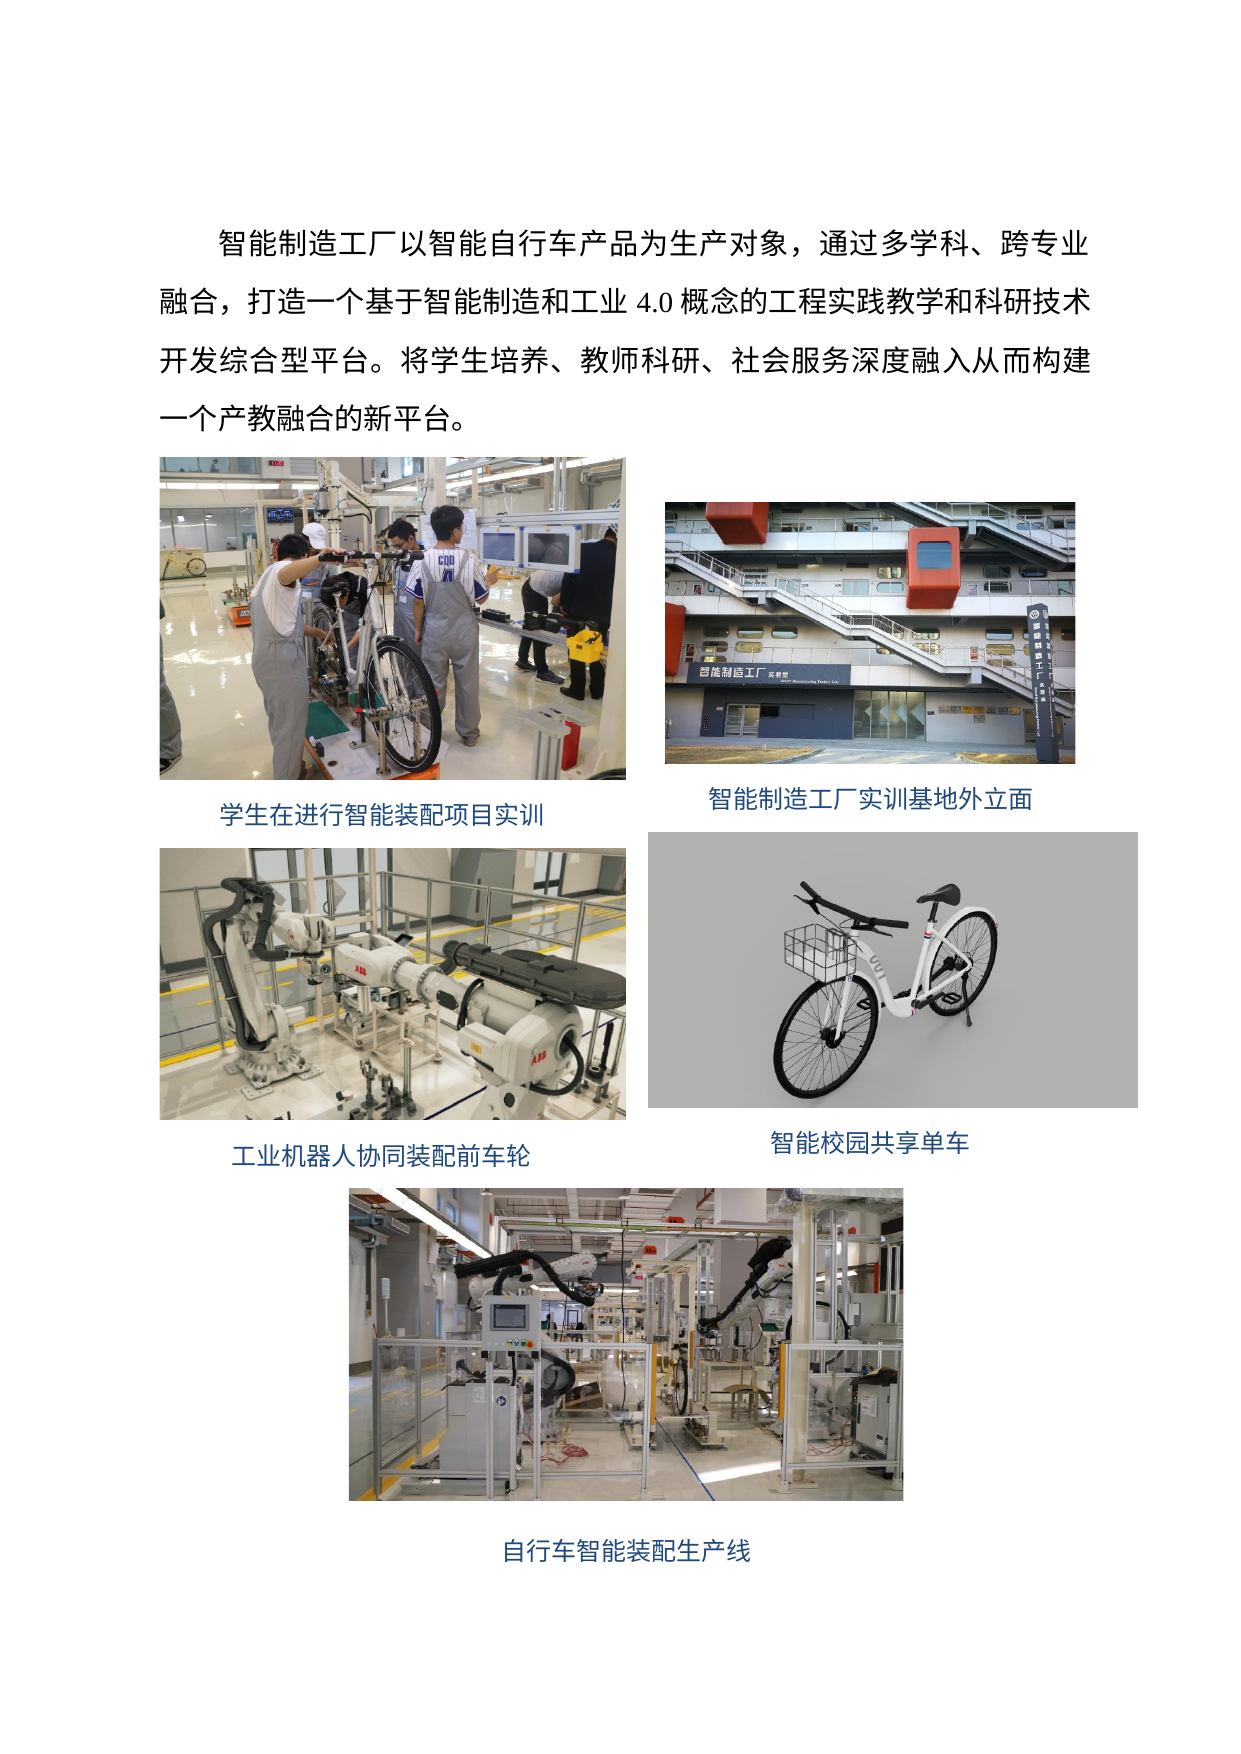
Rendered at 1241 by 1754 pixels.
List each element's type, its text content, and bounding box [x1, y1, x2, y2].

text 学生在进行智能装配项目实训 [159, 796, 604, 832]
picture [665, 502, 1076, 764]
picture [159, 848, 626, 1120]
text 自行车智能装配生产线 [159, 1517, 1092, 1582]
picture [648, 832, 1138, 1108]
text 智能校园共享单车 [648, 1124, 1092, 1160]
picture [348, 1188, 904, 1501]
text 智能制造工厂实训基地外立面 [648, 779, 1092, 816]
picture [159, 457, 626, 780]
text 工业机器人协同装配前车轮 [159, 1136, 604, 1172]
text 智能制造工厂以智能自行车产品为生产对象，通过多学科、跨专业融合，打造一个基于智能制造和工业4.0 概念的工程实践教学和科研技术开发综合型平台。将学生培养、教师科研、社会服务深度融入从而构建一个产教融合的新平台。 [159, 208, 1092, 441]
